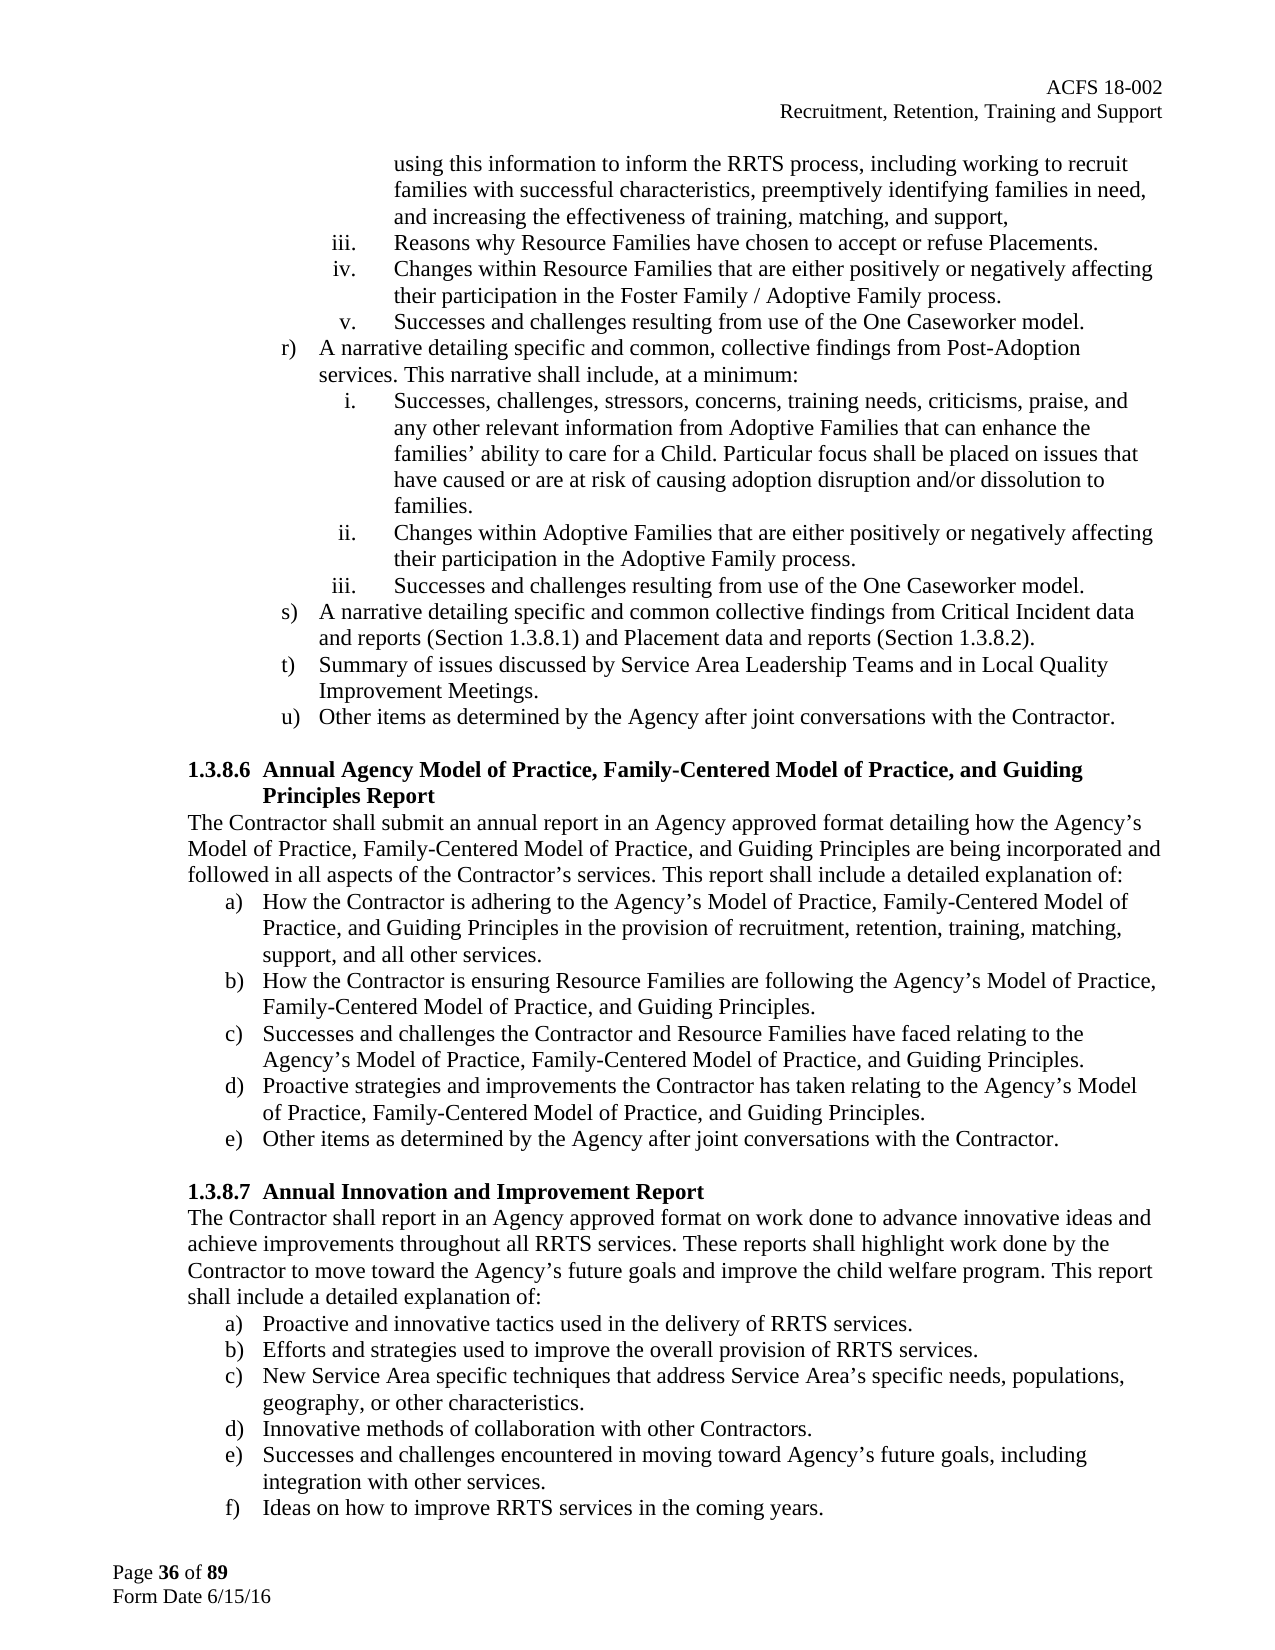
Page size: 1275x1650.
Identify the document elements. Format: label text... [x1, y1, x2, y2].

list A narrative detailing specific and common, collective findings from Post-Adoption services. This narrative shall include, at a minimum: [281, 334, 1162, 387]
text The Contractor shall report in an Agency approved format on work done to advance innovative ideas and achieve improvements throughout all RRTS services. These reports shall highlight work done by the Contractor to move toward the Agency’s future goals and improve the child welfare program. This report shall include a detailed explanation of: [187, 1204, 1162, 1309]
list Other items as determined by the Agency after joint conversations with the Contractor. [281, 703, 1162, 730]
list How the Contractor is ensuring Resource Families are following the Agency’s Model of Practice, Family-Centered Model of Practice, and Guiding Principles. [225, 967, 1162, 1020]
list Summary of issues discussed by Service Area Leadership Teams and in Local Quality Improvement Meetings. [281, 651, 1162, 703]
list Annual Innovation and Improvement Report [187, 1178, 1162, 1204]
list Successes and challenges the Contractor and Resource Families have faced relating to the Agency’s Model of Practice, Family-Centered Model of Practice, and Guiding Principles. [225, 1020, 1162, 1072]
list Changes within Adoptive Families that are either positively or negatively affecting their participation in the Adoptive Family process. [356, 519, 1162, 572]
list Changes within Resource Families that are either positively or negatively affecting their participation in the Foster Family / Adoptive Family process. [356, 255, 1162, 308]
list How the Contractor is adhering to the Agency’s Model of Practice, Family-Centered Model of Practice, and Guiding Principles in the provision of recruitment, retention, training, matching, support, and all other services. [225, 888, 1162, 967]
list Innovative methods of collaboration with other Contractors. [225, 1415, 1162, 1441]
list Reasons why Resource Families have chosen to accept or refuse Placements. [356, 229, 1162, 255]
list Successes and challenges resulting from use of the One Caseworker model. [356, 308, 1162, 334]
text The Contractor shall submit an annual report in an Agency approved format detailing how the Agency’s Model of Practice, Family-Centered Model of Practice, and Guiding Principles are being incorporated and followed in all aspects of the Contractor’s services. This report shall include a detailed explanation of: [187, 809, 1162, 888]
list Successes and challenges encountered in moving toward Agency’s future goals, including integration with other services. [225, 1441, 1162, 1494]
list Successes and challenges resulting from use of the One Caseworker model. [356, 572, 1162, 598]
list Other items as determined by the Agency after joint conversations with the Contractor. [225, 1125, 1162, 1151]
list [356, 150, 1162, 229]
list Proactive strategies and improvements the Contractor has taken relating to the Agency’s Model of Practice, Family-Centered Model of Practice, and Guiding Principles. [225, 1072, 1162, 1125]
list Proactive and innovative tactics used in the delivery of RRTS services. [225, 1309, 1162, 1336]
list Efforts and strategies used to improve the overall provision of RRTS services. [225, 1336, 1162, 1362]
list Successes, challenges, stressors, concerns, training needs, criticisms, praise, and any other relevant information from Adoptive Families that can enhance the families’ ability to care for a Child. Particular focus shall be placed on issues that have caused or are at risk of causing adoption disruption and/or dissolution to families. [356, 387, 1162, 519]
list Annual Agency Model of Practice, Family-Centered Model of Practice, and Guiding Principles Report [187, 756, 1162, 809]
list New Service Area specific techniques that address Service Area’s specific needs, populations, geography, or other characteristics. [225, 1362, 1162, 1415]
list A narrative detailing specific and common collective findings from Critical Incident data and reports (Section 1.3.8.1) and Placement data and reports (Section 1.3.8.2). [281, 598, 1162, 651]
list Ideas on how to improve RRTS services in the coming years. [225, 1494, 1162, 1520]
